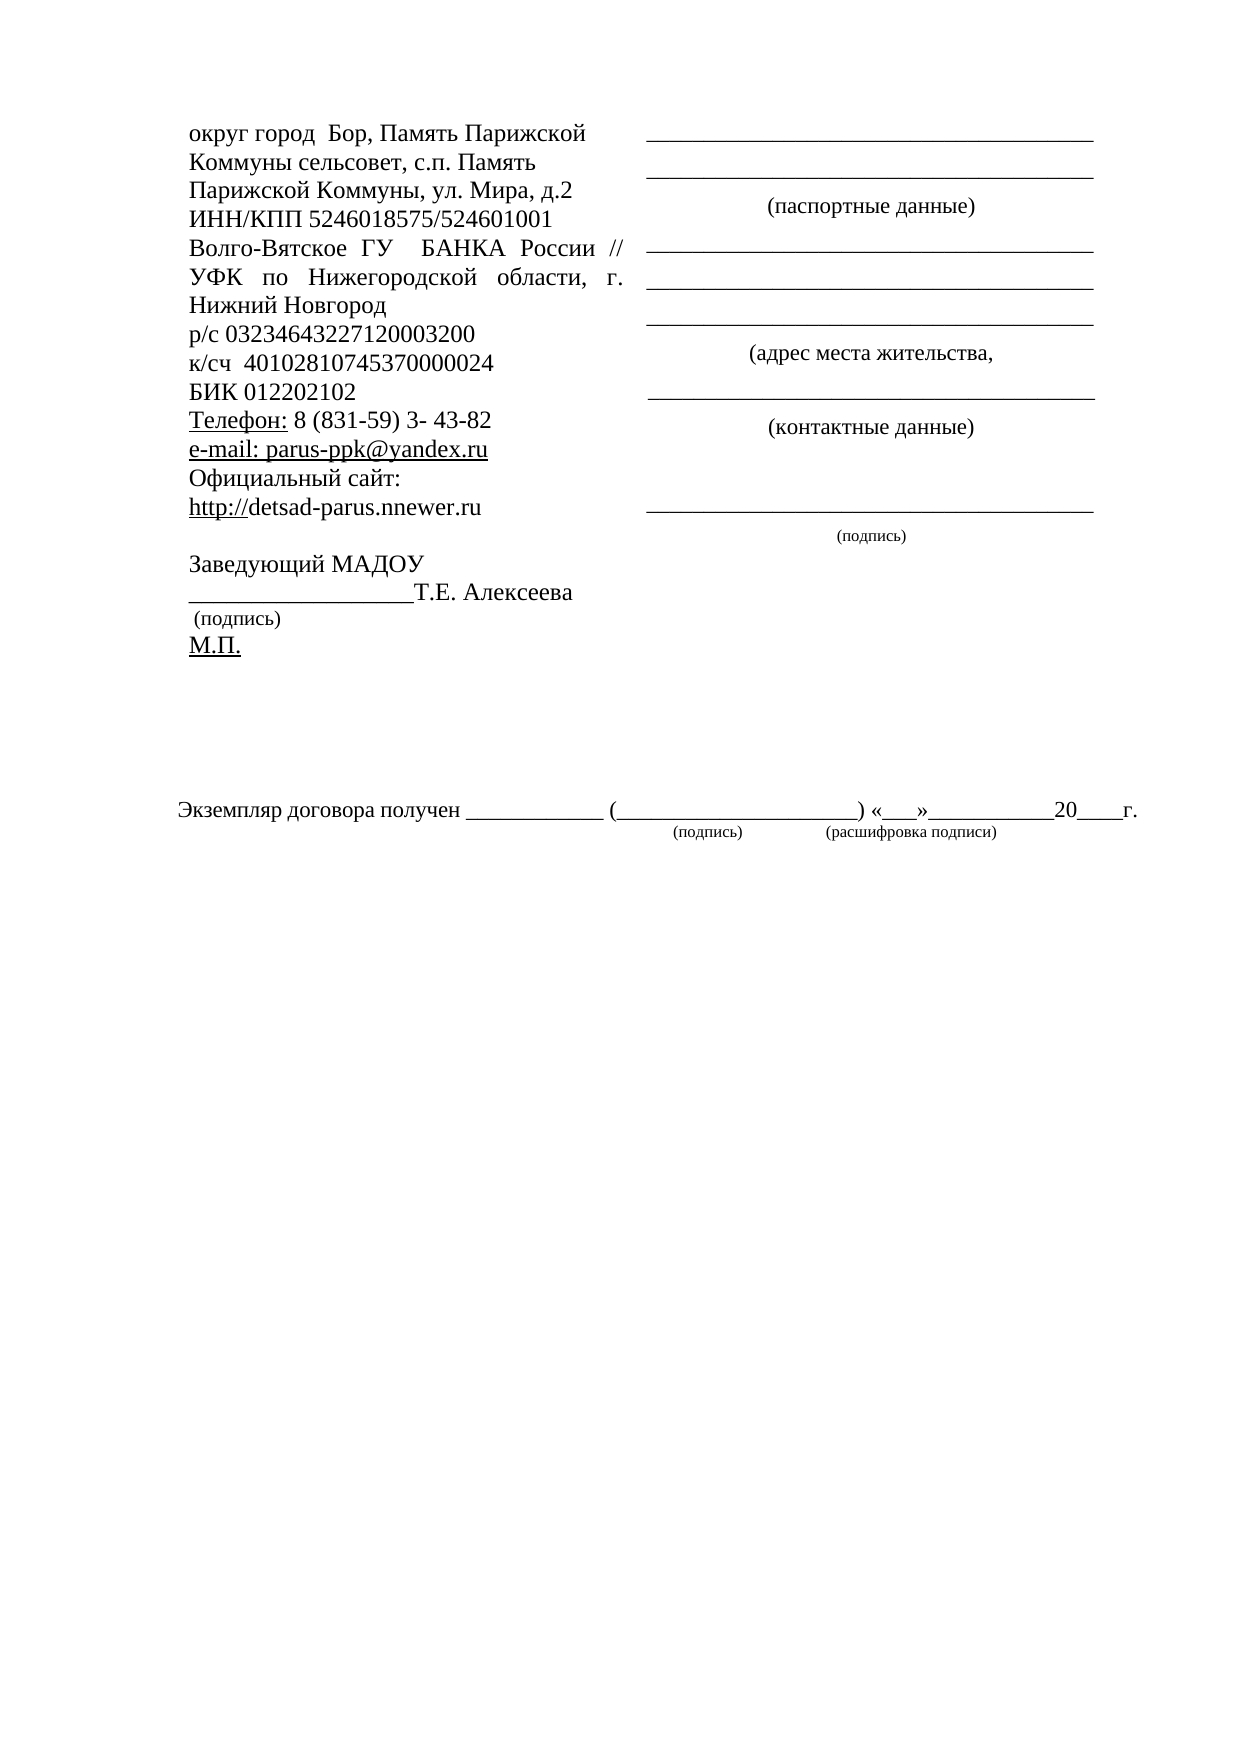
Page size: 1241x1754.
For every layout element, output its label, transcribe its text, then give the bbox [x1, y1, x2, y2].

text Экземпляр договора получен ____________ (_____________________) «___»___________20____г. [177, 796, 1152, 822]
table_cell [166, 118, 1133, 684]
text (подпись) (расшифровка подписи) [502, 822, 1152, 841]
